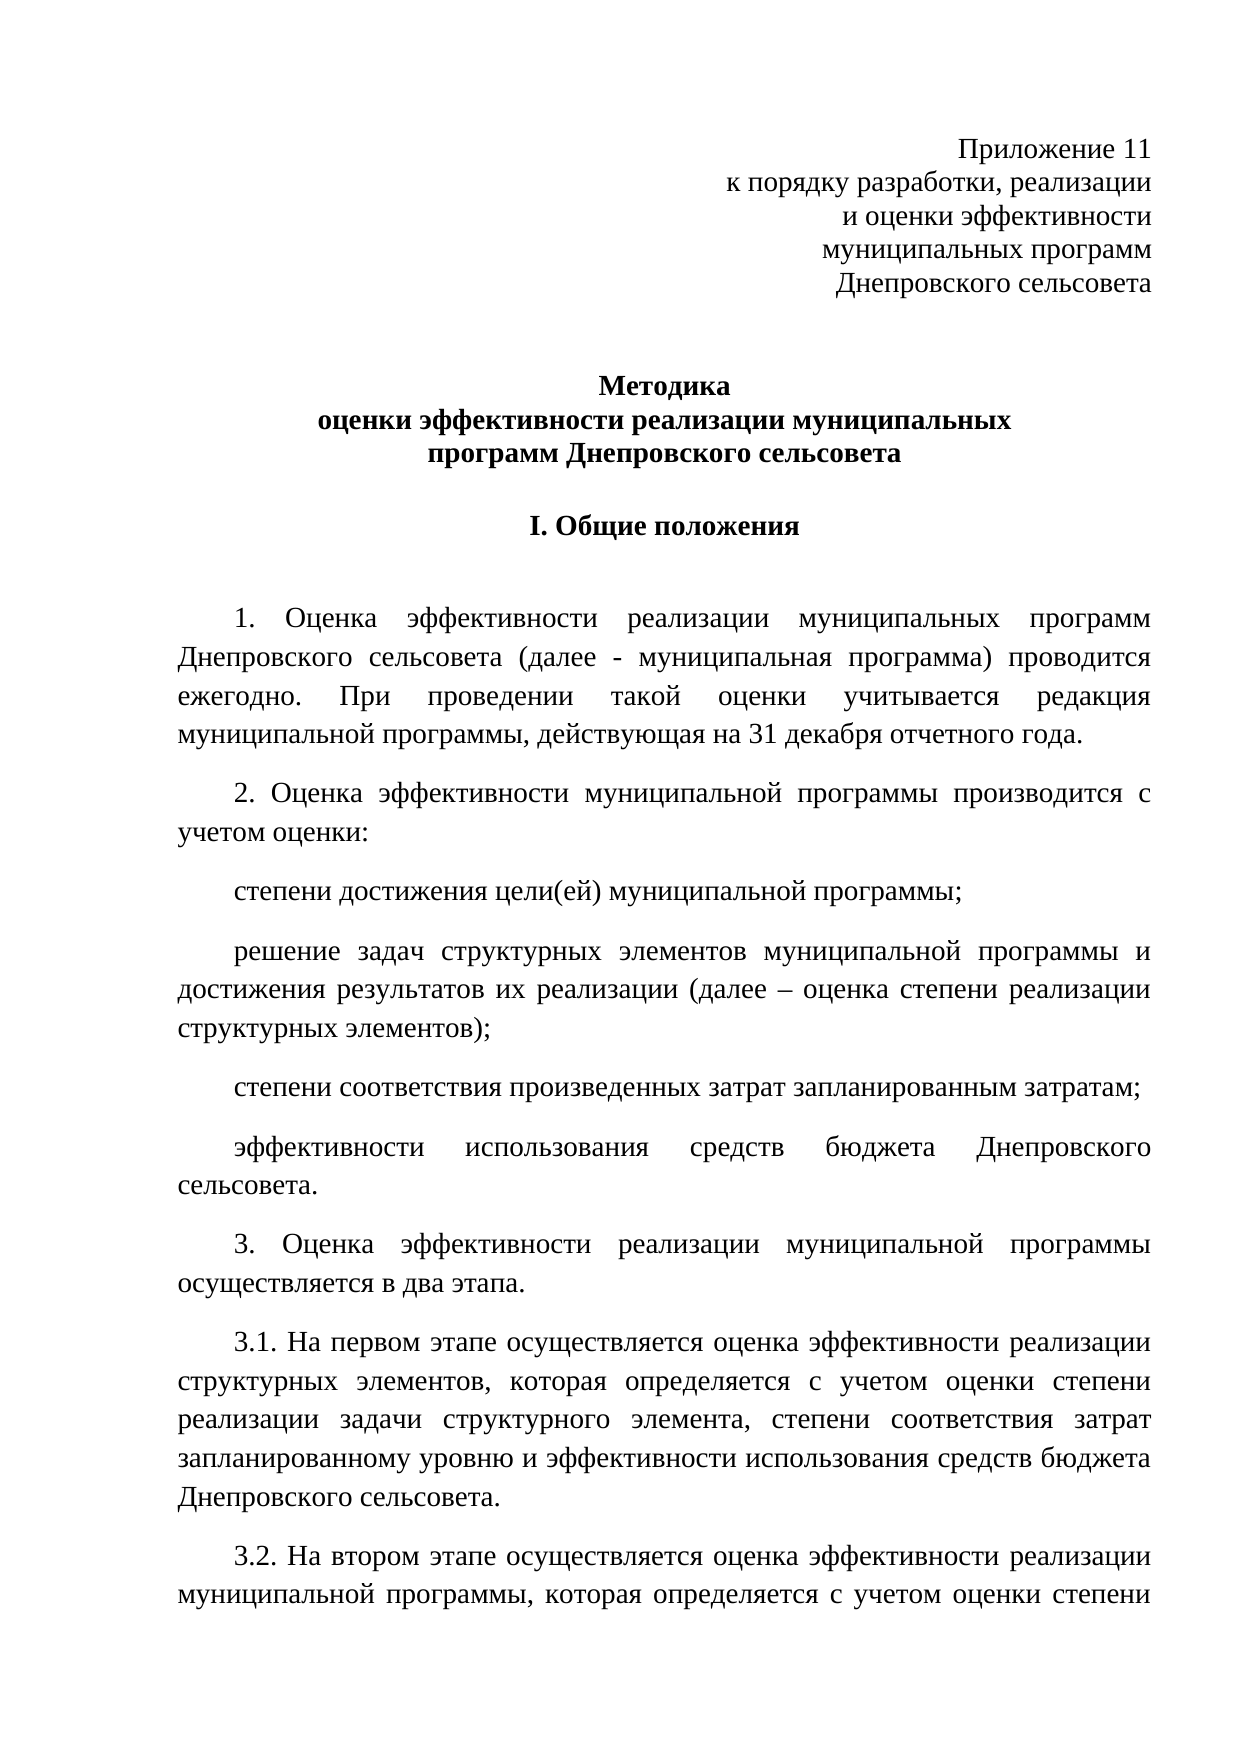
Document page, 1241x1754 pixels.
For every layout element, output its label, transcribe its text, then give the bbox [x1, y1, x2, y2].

text к порядку разработки, реализации [177, 164, 1152, 198]
text степени соответствия произведенных затрат запланированным затратам; [177, 1069, 1152, 1103]
text эффективности использования средств бюджета Днепровского сельсовета. [177, 1129, 1152, 1201]
text 3.1. На первом этапе осуществляется оценка эффективности реализации структурных элементов, которая определяется с учетом оценки степени реализации задачи структурного элемента, степени соответствия затрат запланированному уровню и эффективности использования средств бюджета Днепровского сельсовета. [177, 1324, 1152, 1512]
text 3. Оценка эффективности реализации муниципальной программы осуществляется в два этапа. [177, 1227, 1152, 1299]
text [177, 1538, 1152, 1610]
title Методика [177, 368, 1152, 402]
title I. Общие положения [177, 508, 1152, 541]
text 1. Оценка эффективности реализации муниципальных программ Днепровского сельсовета (далее - муниципальная программа) проводится ежегодно. При проведении такой оценки учитывается редакция муниципальной программы, действующая на 31 декабря отчетного года. [177, 601, 1152, 750]
text степени достижения цели(ей) муниципальной программы; [177, 873, 1152, 907]
text и оценки эффективности [177, 198, 1152, 232]
text Днепровского сельсовета [177, 265, 1152, 299]
text решение задач структурных элементов муниципальной программы и достижения результатов их реализации (далее – оценка степени реализации структурных элементов); [177, 933, 1152, 1043]
text муниципальных программ [177, 232, 1152, 265]
text 2. Оценка эффективности муниципальной программы производится с учетом оценки: [177, 776, 1152, 848]
title оценки эффективности реализации муниципальных [177, 402, 1152, 436]
text Приложение 11 [177, 131, 1152, 164]
title программ Днепровского сельсовета [177, 436, 1152, 469]
